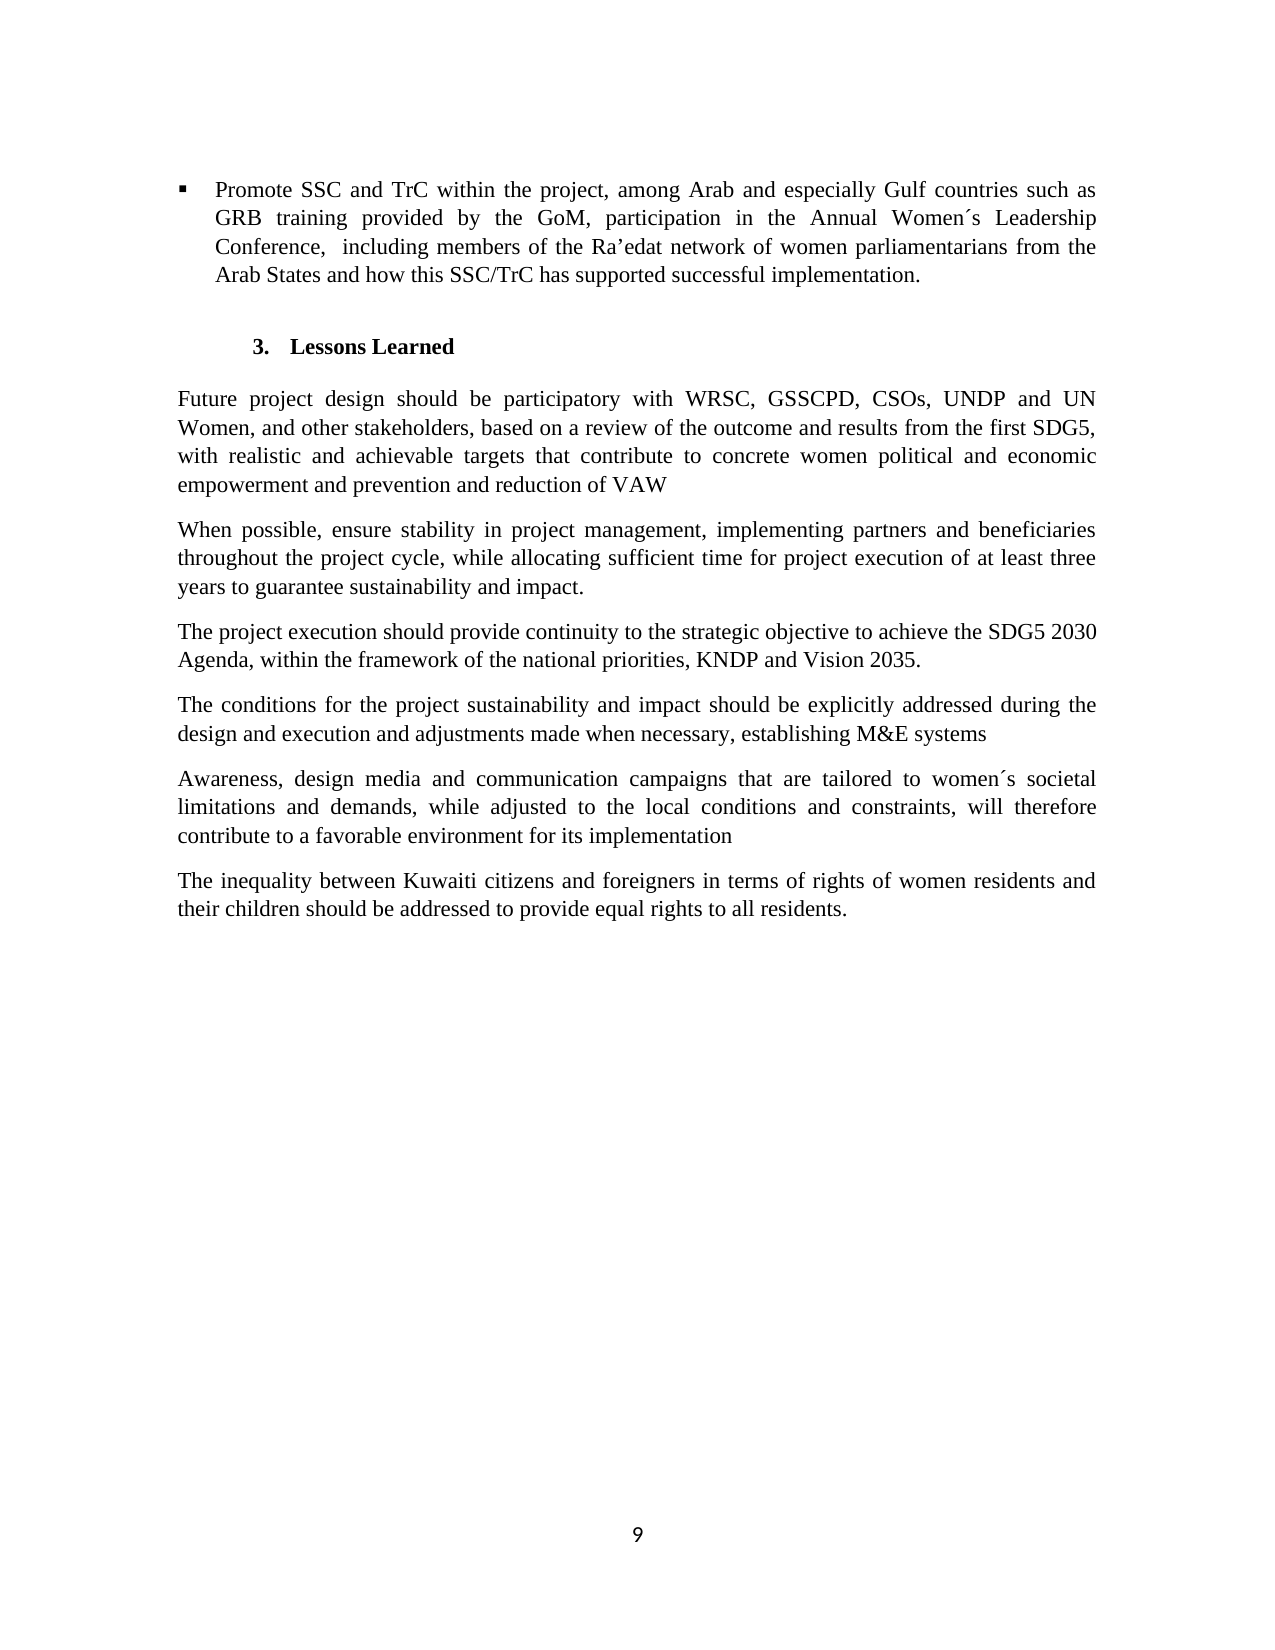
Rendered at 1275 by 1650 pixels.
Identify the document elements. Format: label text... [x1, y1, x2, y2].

list Promote SSC and TrC within the project, among Arab and especially Gulf countries such as GRB training provided by the GoM, participation in the Annual Women´s Leadership Conference, including members of the Ra’edat network of women parliamentarians from the Arab States and how this SSC/TrC has supported successful implementation. [177, 176, 1098, 288]
text Future project design should be participatory with WRSC, GSSCPD, CSOs, UNDP and UN Women, and other stakeholders, based on a review of the outcome and results from the first SDG5, with realistic and achievable targets that contribute to concrete women political and economic empowerment and prevention and reduction of VAW [177, 386, 1098, 497]
text The project execution should provide continuity to the strategic objective to achieve the SDG5 2030 Agenda, within the framework of the national priorities, KNDP and Vision 2035. [177, 618, 1098, 673]
text When possible, ensure stability in project management, implementing partners and beneficiaries throughout the project cycle, while allocating sufficient time for project execution of at least three years to guarantee sustainability and impact. [177, 516, 1098, 599]
text Awareness, design media and communication campaigns that are tailored to women´s societal limitations and demands, while adjusted to the local conditions and constraints, will therefore contribute to a favorable environment for its implementation [177, 765, 1098, 848]
list Lessons Learned [252, 333, 1098, 359]
text The conditions for the project sustainability and impact should be explicitly addressed during the design and execution and adjustments made when necessary, establishing M&E systems [177, 691, 1098, 746]
text The inequality between Kuwaiti citizens and foreigners in terms of rights of women residents and their children should be addressed to provide equal rights to all residents. [177, 867, 1098, 922]
